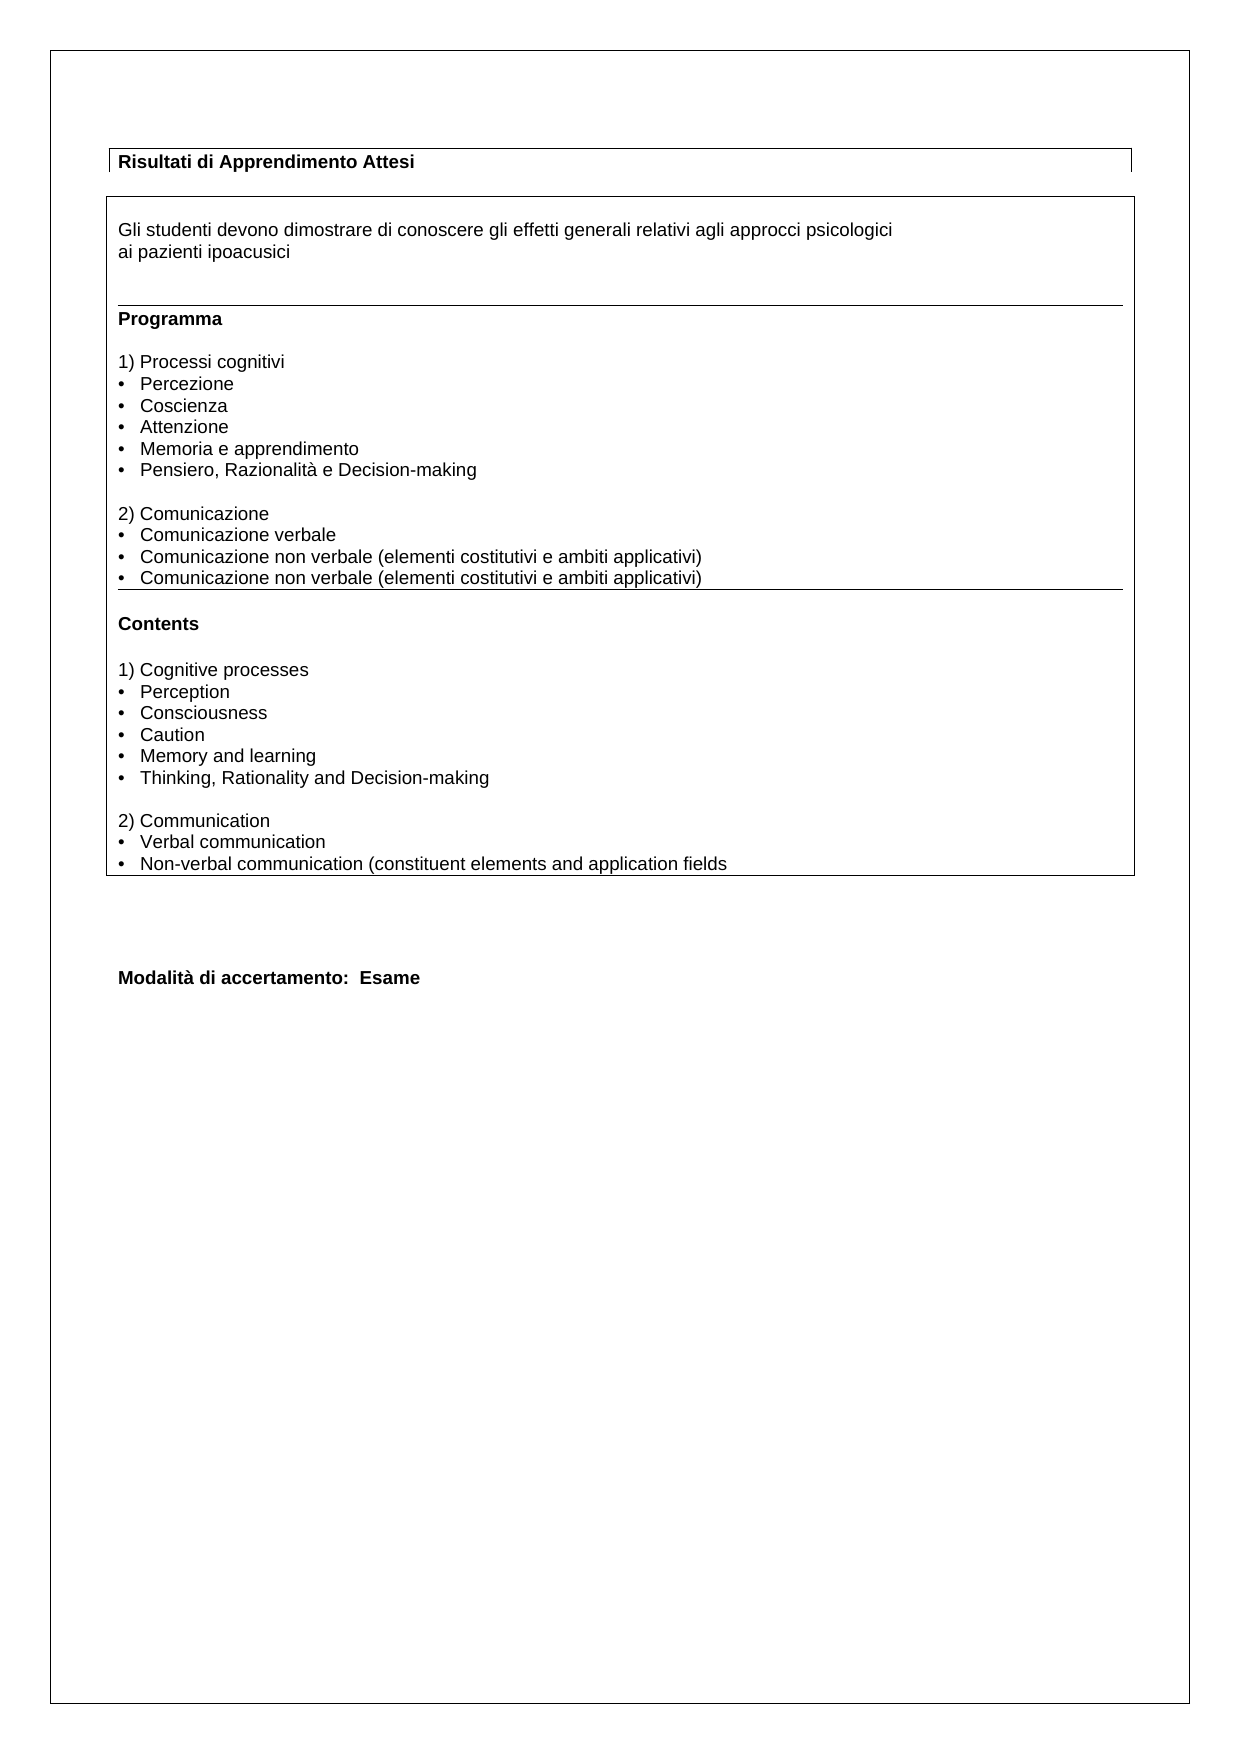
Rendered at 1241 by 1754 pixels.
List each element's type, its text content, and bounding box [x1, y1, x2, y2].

text Modalità di accertamento: Esame [118, 967, 1122, 988]
table_cell Gli studenti devono dimostrare di conoscere gli effetti generali relativi agli approcci psicologici ai pazienti ipoacusici Programma 1) Processi cognitivi • Percezione • Coscienza • Attenzione • Memoria e apprendimento • Pensiero, Razionalità e Decision-making 2) Comunicazione • Comunicazione verbale • Comunicazione non verbale (elementi costitutivi e ambiti applicativi) • Comunicazione non verbale (elementi costitutivi e ambiti applicativi) Contents 1) Cognitive processes • Perception • Consciousness • Caution • Memory and learning • Thinking, Rationality and Decision-making 2) Communication • Verbal communication • Non-verbal communication (constituent elements and application fields [107, 219, 1134, 874]
text Risultati di Apprendimento Attesi [110, 149, 1131, 172]
table_header [107, 197, 1134, 219]
